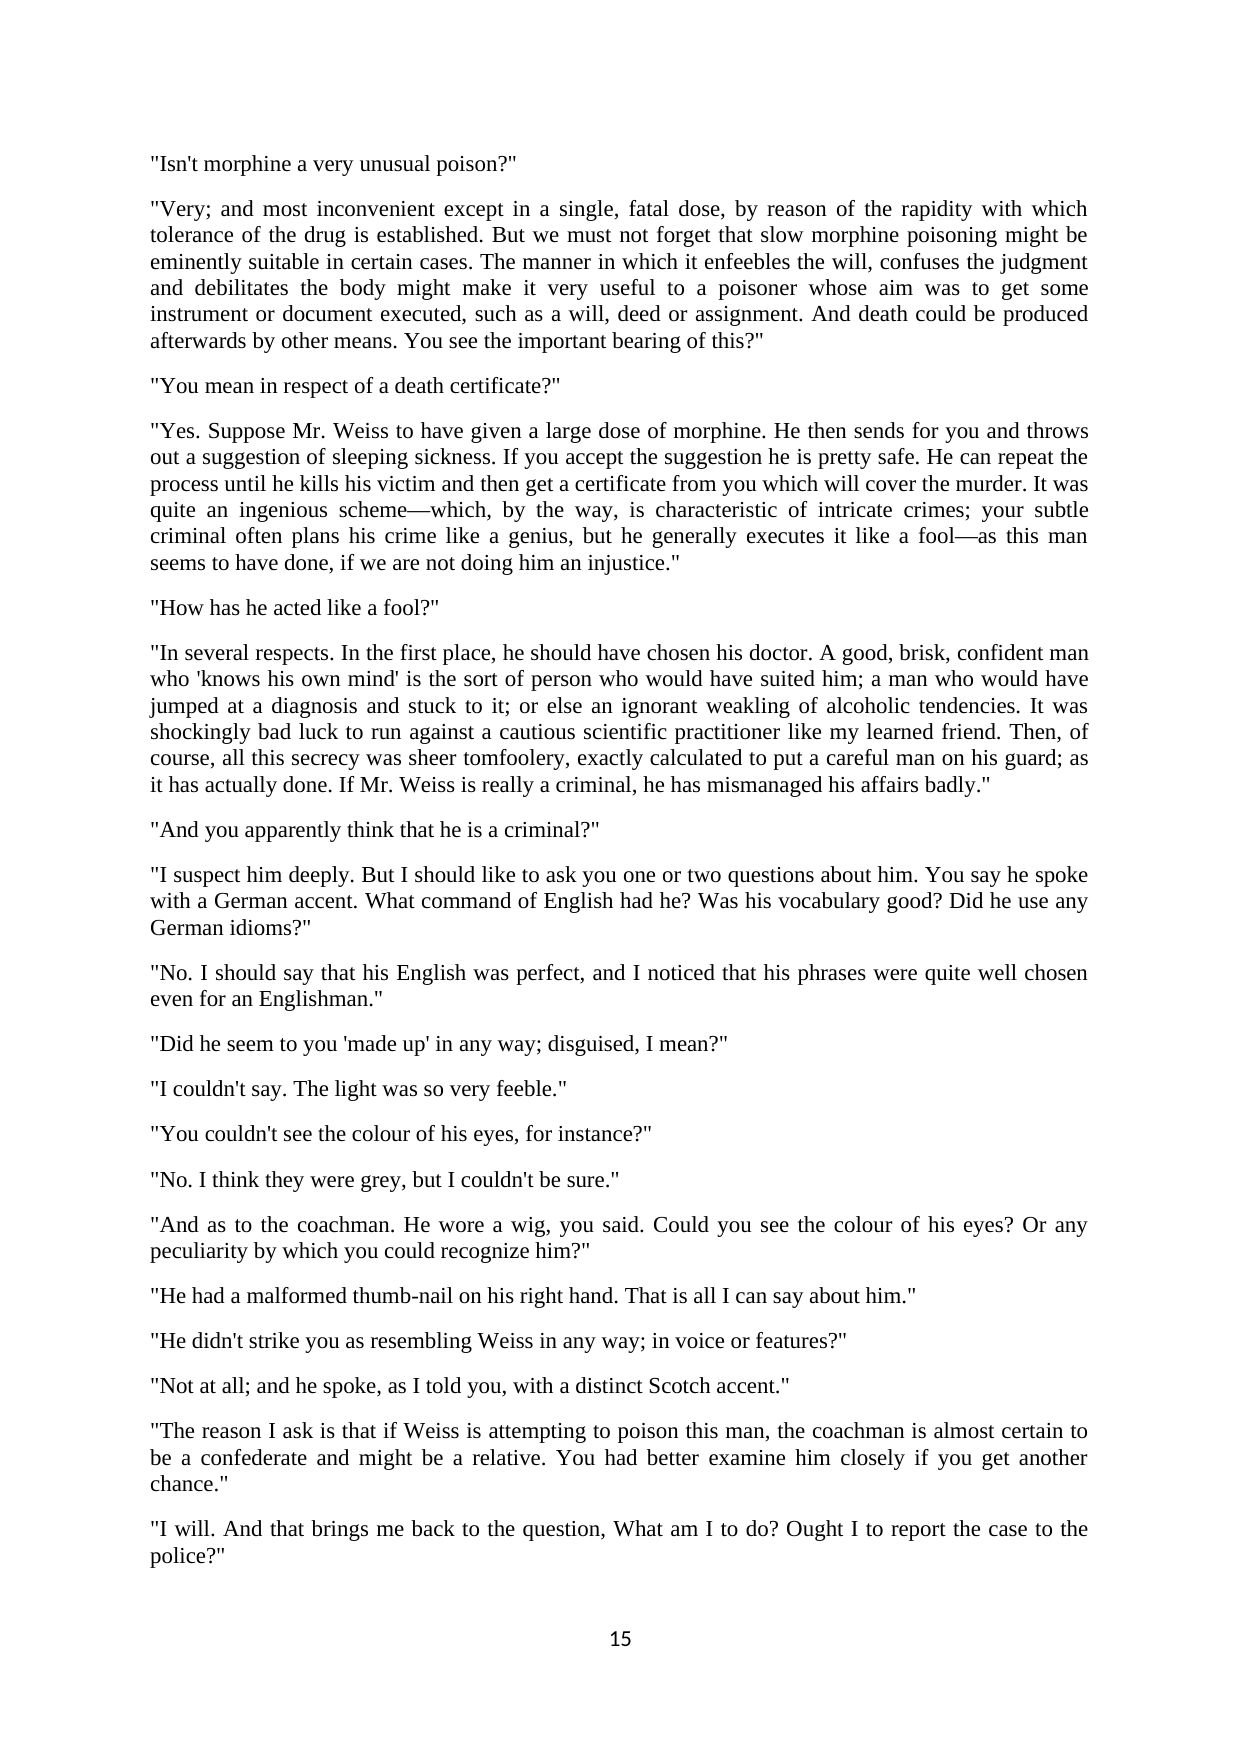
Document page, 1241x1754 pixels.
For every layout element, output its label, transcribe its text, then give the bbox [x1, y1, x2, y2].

text "You couldn't see the colour of his eyes, for instance?" [150, 1121, 1090, 1147]
text "I will. And that brings me back to the question, What am I to do? Ought I to report the case to the police?" [150, 1515, 1090, 1568]
text "Very; and most inconvenient except in a single, fatal dose, by reason of the rapidity with which tolerance of the drug is established. But we must not forget that slow morphine poisoning might be eminently suitable in certain cases. The manner in which it enfeebles the will, confuses the judgment and debilitates the body might make it very useful to a poisoner whose aim was to get some instrument or document executed, such as a will, deed or assignment. And death could be produced afterwards by other means. You see the important bearing of this?" [150, 195, 1090, 353]
text "No. I think they were grey, but I couldn't be sure." [150, 1166, 1090, 1192]
text "Isn't morphine a very unusual poison?" [150, 150, 1090, 176]
text "In several respects. In the first place, he should have chosen his doctor. A good, brisk, confident man who 'knows his own mind' is the sort of person who would have suited him; a man who would have jumped at a diagnosis and stuck to it; or else an ignorant weakling of alcoholic tendencies. It was shockingly bad luck to run against a cautious scientific practitioner like my learned friend. Then, of course, all this secrecy was sheer tomfoolery, exactly calculated to put a careful man on his guard; as it has actually done. If Mr. Weiss is really a criminal, he has mismanaged his affairs badly." [150, 639, 1090, 797]
text "Yes. Suppose Mr. Weiss to have given a large dose of morphine. He then sends for you and throws out a suggestion of sleeping sickness. If you accept the suggestion he is pretty safe. He can repeat the process until he kills his victim and then get a certificate from you which will cover the murder. It was quite an ingenious scheme—which, by the way, is characteristic of intricate crimes; your subtle criminal often plans his crime like a genius, but he generally executes it like a fool—as this man seems to have done, if we are not doing him an injustice." [150, 417, 1090, 575]
text "He had a malformed thumb-nail on his right hand. That is all I can say about him." [150, 1282, 1090, 1308]
text "And you apparently think that he is a criminal?" [150, 816, 1090, 842]
text "And as to the coachman. He wore a wig, you said. Could you see the colour of his eyes? Or any peculiarity by which you could recognize him?" [150, 1211, 1090, 1263]
text "The reason I ask is that if Weiss is attempting to poison this man, the coachman is almost certain to be a confederate and might be a relative. You had better examine him closely if you get another chance." [150, 1417, 1090, 1497]
text "How has he acted like a fool?" [150, 594, 1090, 620]
text "No. I should say that his English was perfect, and I noticed that his phrases were quite well chosen even for an Englishman." [150, 959, 1090, 1012]
text "I suspect him deeply. But I should like to ask you one or two questions about him. You say he spoke with a German accent. What command of English had he? Was his vocabulary good? Did he use any German idioms?" [150, 861, 1090, 940]
text "He didn't strike you as resembling Weiss in any way; in voice or features?" [150, 1327, 1090, 1354]
text "You mean in respect of a death certificate?" [150, 372, 1090, 398]
text "Not at all; and he spoke, as I told you, with a distinct Scotch accent." [150, 1372, 1090, 1399]
text "Did he seem to you 'made up' in any way; disguised, I mean?" [150, 1030, 1090, 1057]
text "I couldn't say. The light was so very feeble." [150, 1075, 1090, 1102]
